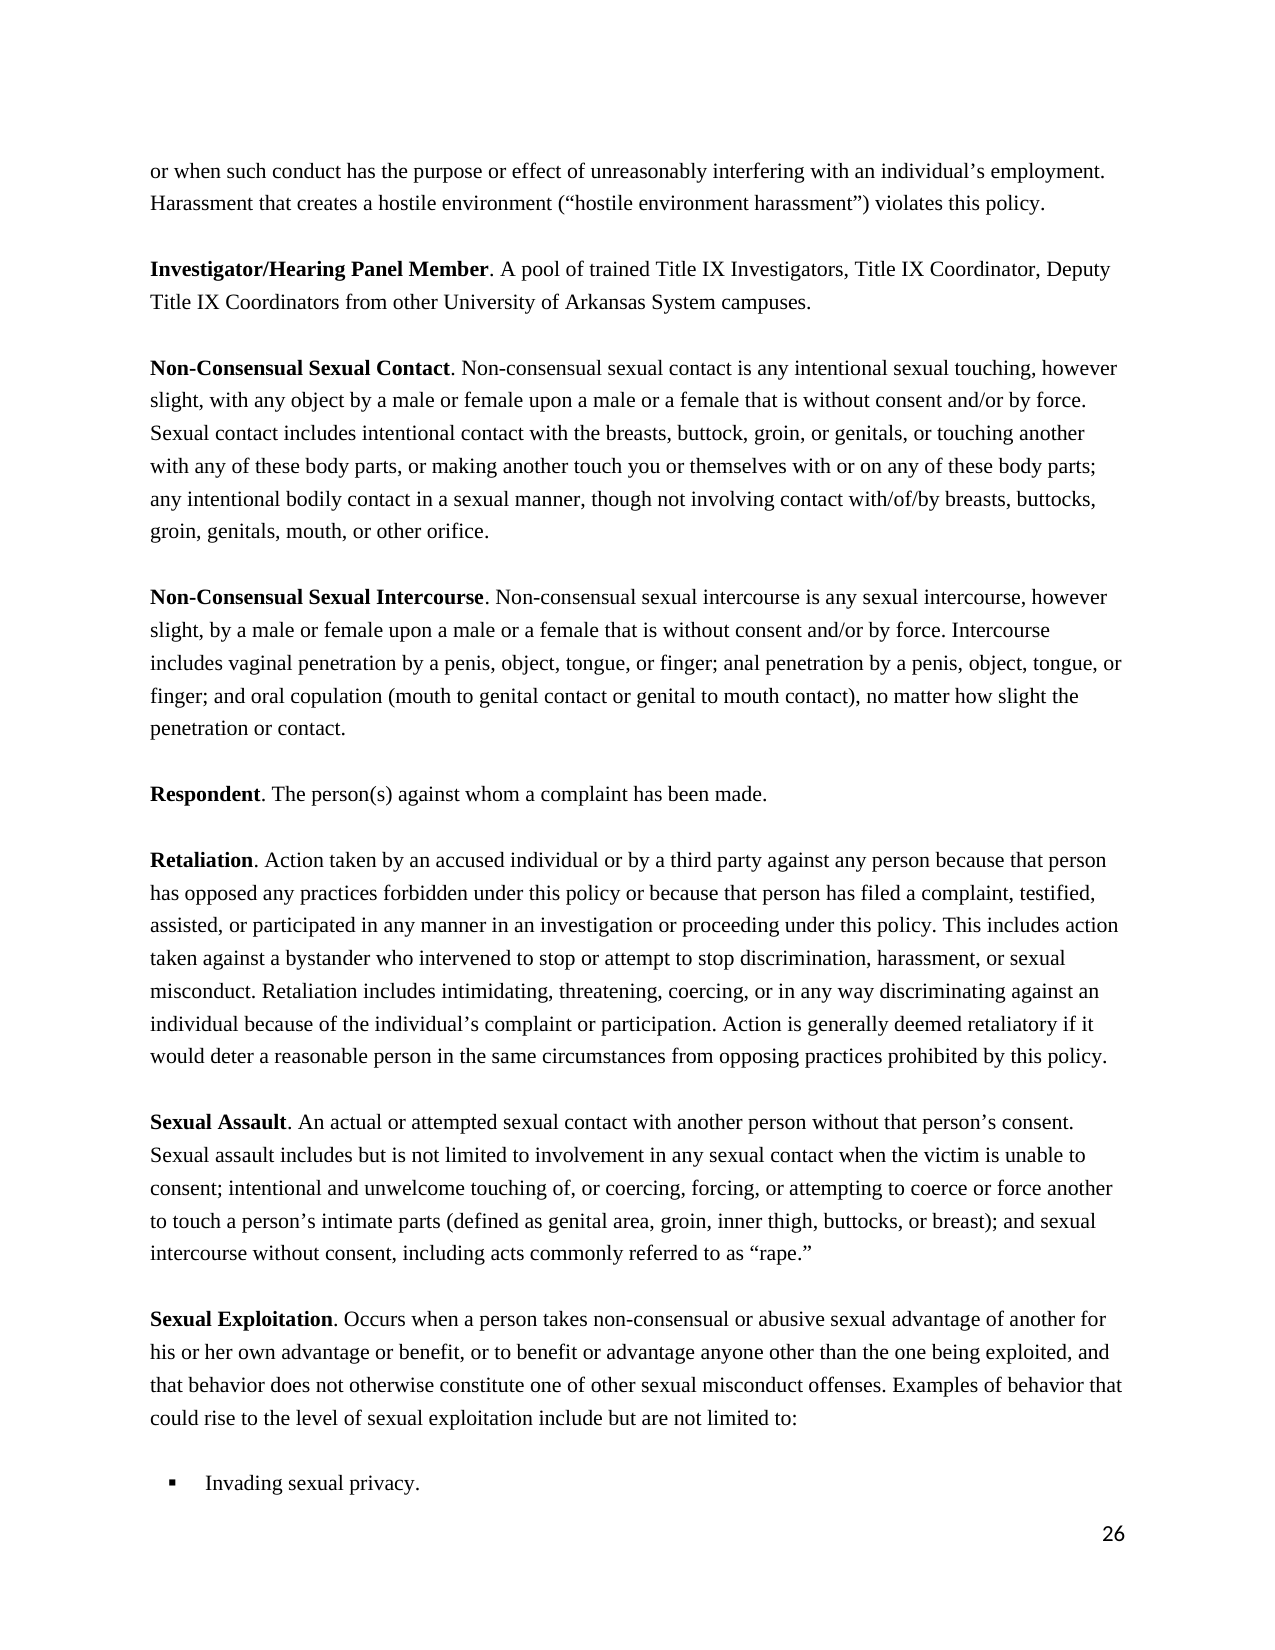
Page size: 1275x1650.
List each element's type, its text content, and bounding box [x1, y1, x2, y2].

text Non-Consensual Sexual Intercourse. Non-consensual sexual intercourse is any sexual intercourse, however slight, by a male or female upon a male or a female that is without consent and/or by force. Intercourse includes vaginal penetration by a penis, object, tongue, or finger; anal penetration by a penis, object, tongue, or finger; and oral copulation (mouth to genital contact or genital to mouth contact), no matter how slight the penetration or contact. [150, 577, 1125, 741]
text Retaliation. Action taken by an accused individual or by a third party against any person because that person has opposed any practices forbidden under this policy or because that person has filed a complaint, testified, assisted, or participated in any manner in an investigation or proceeding under this policy. This includes action taken against a bystander who intervened to stop or attempt to stop discrimination, harassment, or sexual misconduct. Retaliation includes intimidating, threatening, coercing, or in any way discriminating against an individual because of the individual’s complaint or participation. Action is generally deemed retaliatory if it would deter a reasonable person in the same circumstances from opposing practices prohibited by this policy. [150, 839, 1125, 1069]
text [150, 150, 1125, 216]
text Sexual Assault. An actual or attempted sexual contact with another person without that person’s consent. Sexual assault includes but is not limited to involvement in any sexual contact when the victim is unable to consent; intentional and unwelcome touching of, or coercing, forcing, or attempting to coerce or force another to touch a person’s intimate parts (defined as genital area, groin, inner thigh, buttocks, or breast); and sexual intercourse without consent, including acts commonly referred to as “rape.” [150, 1102, 1125, 1266]
text Non-Consensual Sexual Contact. Non-consensual sexual contact is any intentional sexual touching, however slight, with any object by a male or female upon a male or a female that is without consent and/or by force. Sexual contact includes intentional contact with the breasts, buttock, groin, or genitals, or touching another with any of these body parts, or making another touch you or themselves with or on any of these body parts; any intentional bodily contact in a sexual manner, though not involving contact with/of/by breasts, buttocks, groin, genitals, mouth, or other orifice. [150, 347, 1125, 544]
list Invading sexual privacy. [167, 1462, 1125, 1495]
text Respondent. The person(s) against whom a complaint has been made. [150, 773, 1125, 806]
text Investigator/Hearing Panel Member. A pool of trained Title IX Investigators, Title IX Coordinator, Deputy Title IX Coordinators from other University of Arkansas System campuses. [150, 248, 1125, 314]
text Sexual Exploitation. Occurs when a person takes non-consensual or abusive sexual advantage of another for his or her own advantage or benefit, or to benefit or advantage anyone other than the one being exploited, and that behavior does not otherwise constitute one of other sexual misconduct offenses. Examples of behavior that could rise to the level of sexual exploitation include but are not limited to: [150, 1298, 1125, 1430]
